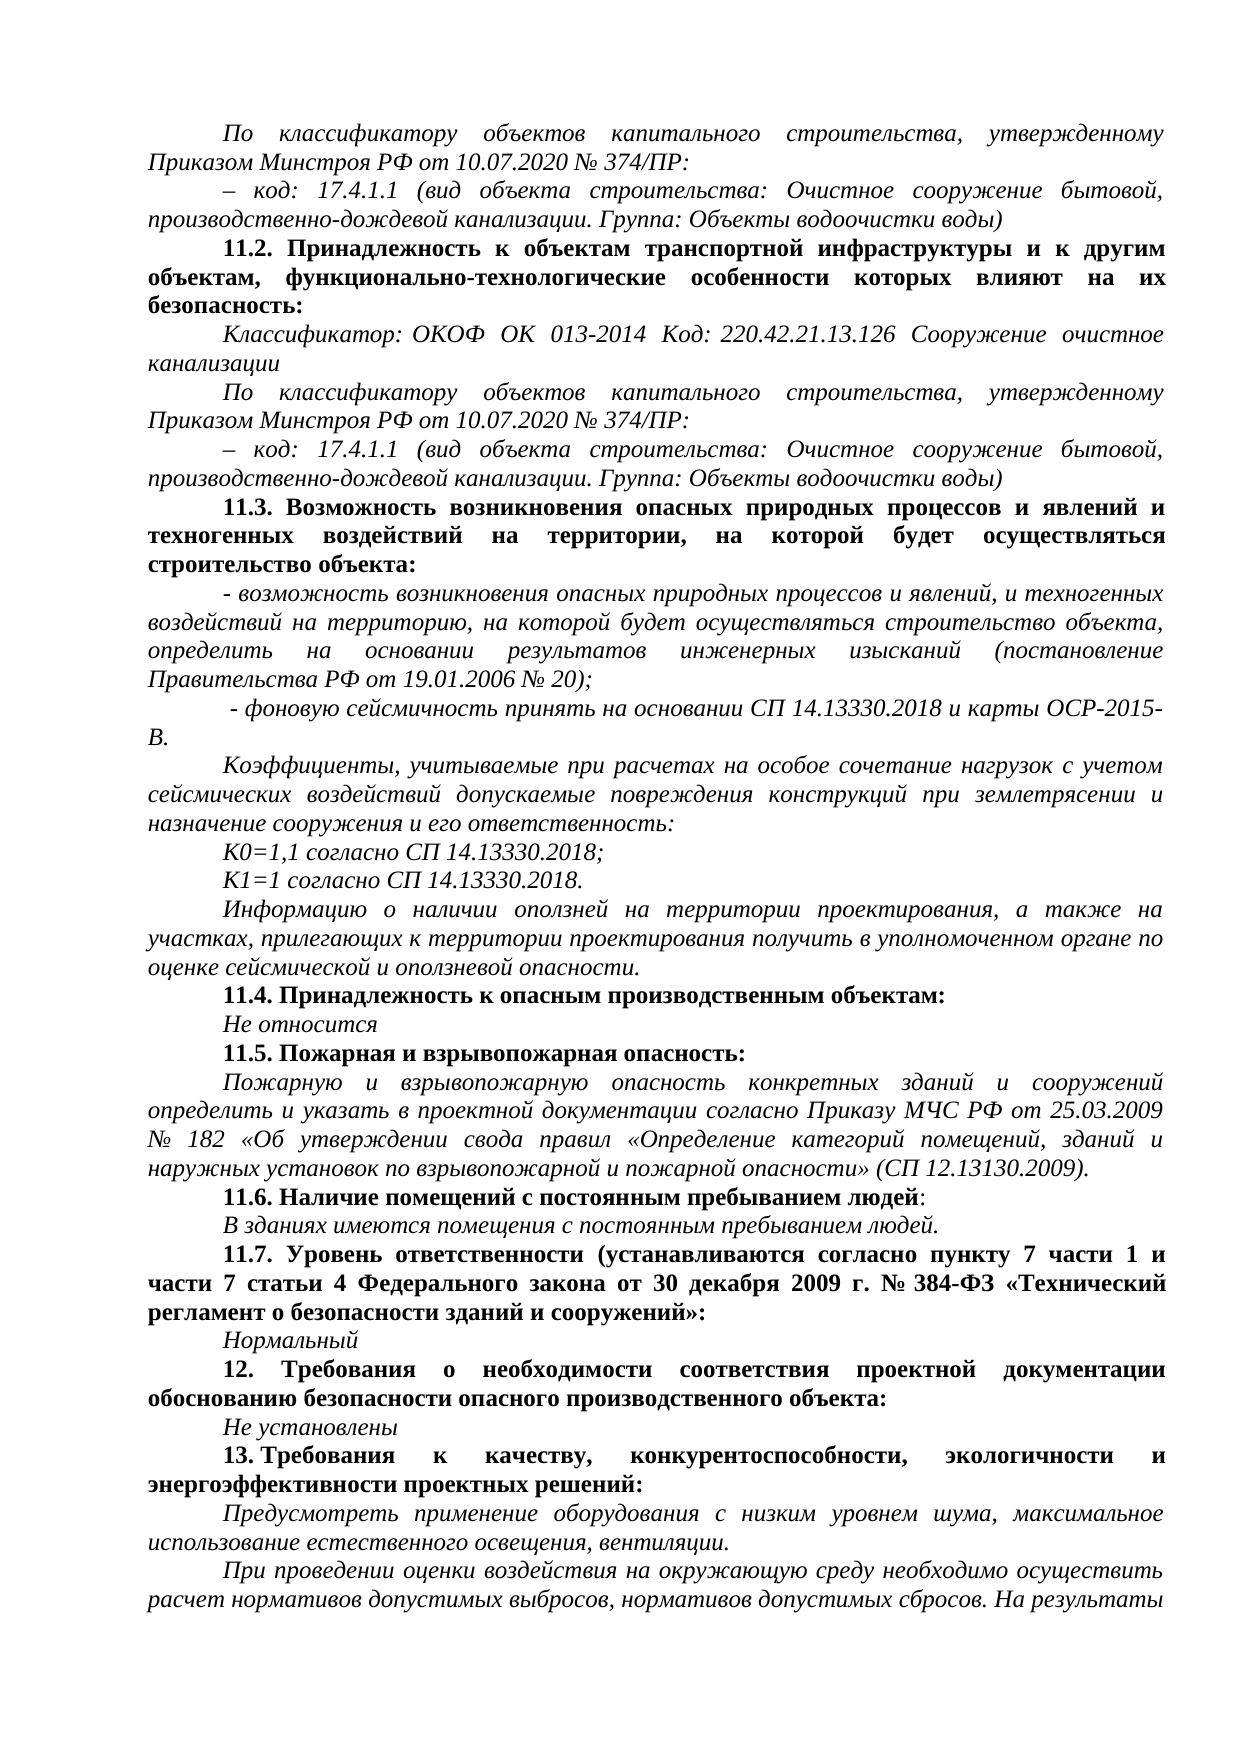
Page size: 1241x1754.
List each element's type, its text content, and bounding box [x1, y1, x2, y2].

text Классификатор: ОКОФ ОК 013-2014 Код: 220.42.21.13.126 Сооружение очистное канализации [148, 319, 1167, 377]
text 11.2. Принадлежность к объектам транспортной инфраструктуры и к другим объектам, функционально-технологические особенности которых влияют на их безопасность: [148, 233, 1167, 319]
text 11.5. Пожарная и взрывопожарная опасность: [148, 1038, 1167, 1067]
text Предусмотреть применение оборудования с низким уровнем шума, максимальное использование естественного освещения, вентиляции. [148, 1498, 1167, 1556]
text 11.3. Возможность возникновения опасных природных процессов и явлений и техногенных воздействий на территории, на которой будет осуществляться строительство объекта: [148, 492, 1167, 578]
text К1=1 согласно СП 14.13330.2018. [148, 866, 1167, 894]
text - возможность возникновения опасных природных процессов и явлений, и техногенных воздействий на территорию, на которой будет осуществляться строительство объекта, определить на основании результатов инженерных изысканий (постановление Правительства РФ от 19.01.2006 № 20); [148, 578, 1167, 693]
text 12. Требования о необходимости соответствия проектной документации обоснованию безопасности опасного производственного объекта: [148, 1354, 1167, 1412]
text К0=1,1 согласно СП 14.13330.2018; [148, 837, 1167, 866]
text – код: 17.4.1.1 (вид объекта строительства: Очистное сооружение бытовой, производственно-дождевой канализации. Группа: Объекты водоочистки воды) [148, 176, 1167, 233]
text По классификатору объектов капитального строительства, утвержденному Приказом Минстроя РФ от 10.07.2020 № 374/ПР: [148, 118, 1167, 176]
text 11.7. Уровень ответственности (устанавливаются согласно пункту 7 части 1 и части 7 статьи 4 Федерального закона от 30 декабря 2009 г. № 384-ФЗ «Технический регламент о безопасности зданий и сооружений»: [707, 1268, 1167, 1326]
text Пожарную и взрывопожарную опасность конкретных зданий и сооружений определить и указать в проектной документации согласно Приказу МЧС РФ от 25.03.2009 № 182 «Об утверждении свода правил «Определение категорий помещений, зданий и наружных установок по взрывопожарной и пожарной опасности» (СП 12.13130.2009). [148, 1067, 1167, 1182]
text Информацию о наличии оползней на территории проектирования, а также на участках, прилегающих к территории проектирования получить в уполномоченном органе по оценке сейсмической и оползневой опасности. [148, 894, 1167, 981]
text - фоновую сейсмичность принять на основании СП 14.13330.2018 и карты ОСР-2015-В. [148, 693, 1167, 751]
text Коэффициенты, учитываемые при расчетах на особое сочетание нагрузок с учетом сейсмических воздействий допускаемые повреждения конструкций при землетрясении и назначение сооружения и его ответственность: [148, 751, 1167, 837]
text По классификатору объектов капитального строительства, утвержденному Приказом Минстроя РФ от 10.07.2020 № 374/ПР: [148, 377, 1167, 434]
text Не установлены [148, 1412, 1167, 1441]
text 13. Требования к качеству, конкурентоспособности, экологичности и энергоэффективности проектных решений: [148, 1441, 1167, 1498]
text – код: 17.4.1.1 (вид объекта строительства: Очистное сооружение бытовой, производственно-дождевой канализации. Группа: Объекты водоочистки воды) [148, 434, 1167, 492]
text В зданиях имеются помещения с постоянным пребыванием людей. [148, 1211, 1167, 1239]
text 11.4. Принадлежность к опасным производственным объектам: [148, 981, 1167, 1009]
text 11.6. Наличие помещений с постоянным пребыванием людей: [148, 1182, 1167, 1211]
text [148, 1556, 1167, 1613]
text Не относится [148, 1009, 1167, 1038]
text 11.7. Уровень ответственности (устанавливаются согласно пункту 7 части 1 и части 7 статьи 4 Федерального закона от 30 декабря 2009 г. № 384-ФЗ «Технический регламент о безопасности зданий и сооружений»: [148, 1239, 597, 1268]
text Нормальный [148, 1326, 1167, 1354]
